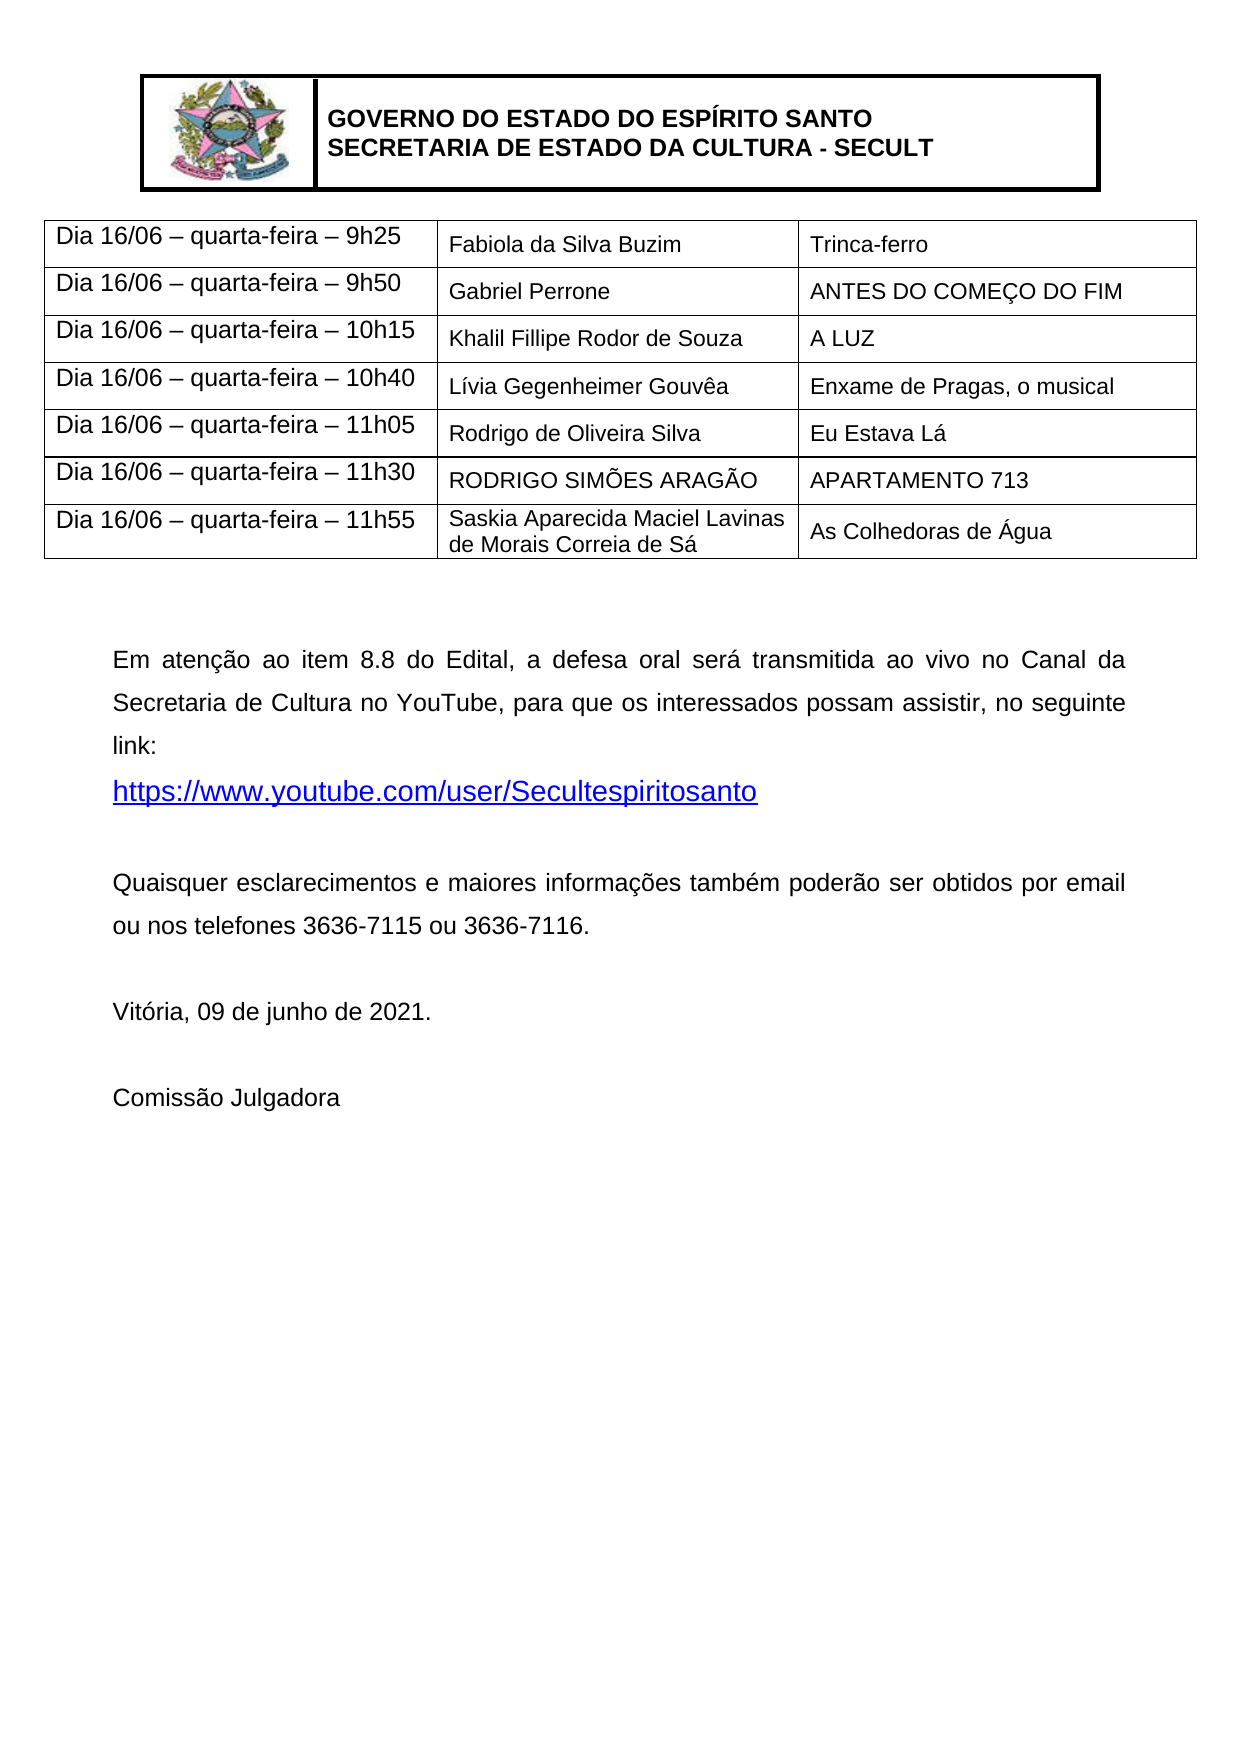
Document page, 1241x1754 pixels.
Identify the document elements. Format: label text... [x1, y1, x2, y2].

text Em atenção ao item 8.8 do Edital, a defesa oral será transmitida ao vivo no Canal da Secretaria de Cultura no YouTube, para que os interessados possam assistir, no seguinte link: [112, 645, 1128, 760]
table_cell Dia 16/06 – quarta-feira – 11h55 [45, 505, 437, 557]
table_cell Gabriel Perrone [438, 268, 798, 314]
table_cell As Colhedoras de Água [799, 505, 1196, 557]
table_cell Enxame de Pragas, o musical [799, 363, 1196, 409]
text Vitória, 09 de junho de 2021. [112, 997, 1128, 1026]
table_cell Eu Estava Lá [799, 410, 1196, 456]
table_cell A LUZ [799, 316, 1196, 362]
table_cell Khalil Fillipe Rodor de Souza [438, 316, 798, 362]
table_cell Dia 16/06 – quarta-feira – 10h40 [45, 363, 437, 409]
table_cell Dia 16/06 – quarta-feira – 10h15 [45, 316, 437, 362]
text Quaisquer esclarecimentos e maiores informações também poderão ser obtidos por email ou nos telefones 3636-7115 ou 3636-7116. [112, 867, 1128, 939]
table_cell Dia 16/06 – quarta-feira – 9h25 [45, 221, 437, 267]
text https://www.youtube.com/user/Secultespiritosanto [112, 774, 1128, 808]
table_cell Trinca-ferro [799, 221, 1196, 267]
text Comissão Julgadora [112, 1083, 1128, 1112]
table_cell Dia 16/06 – quarta-feira – 9h50 [45, 268, 437, 314]
table_cell RODRIGO SIMÕES ARAGÃO [438, 458, 798, 504]
table_cell Dia 16/06 – quarta-feira – 11h05 [45, 410, 437, 456]
table_cell Fabiola da Silva Buzim [438, 221, 798, 267]
table_cell Saskia Aparecida Maciel Lavinas de Morais Correia de Sá [438, 505, 798, 557]
table_cell Lívia Gegenheimer Gouvêa [438, 363, 798, 409]
table_cell Dia 16/06 – quarta-feira – 11h30 [45, 458, 437, 504]
picture [168, 78, 289, 182]
table_cell Rodrigo de Oliveira Silva [438, 410, 798, 456]
table_cell ANTES DO COMEÇO DO FIM [799, 268, 1196, 314]
table_cell APARTAMENTO 713 [799, 458, 1196, 504]
